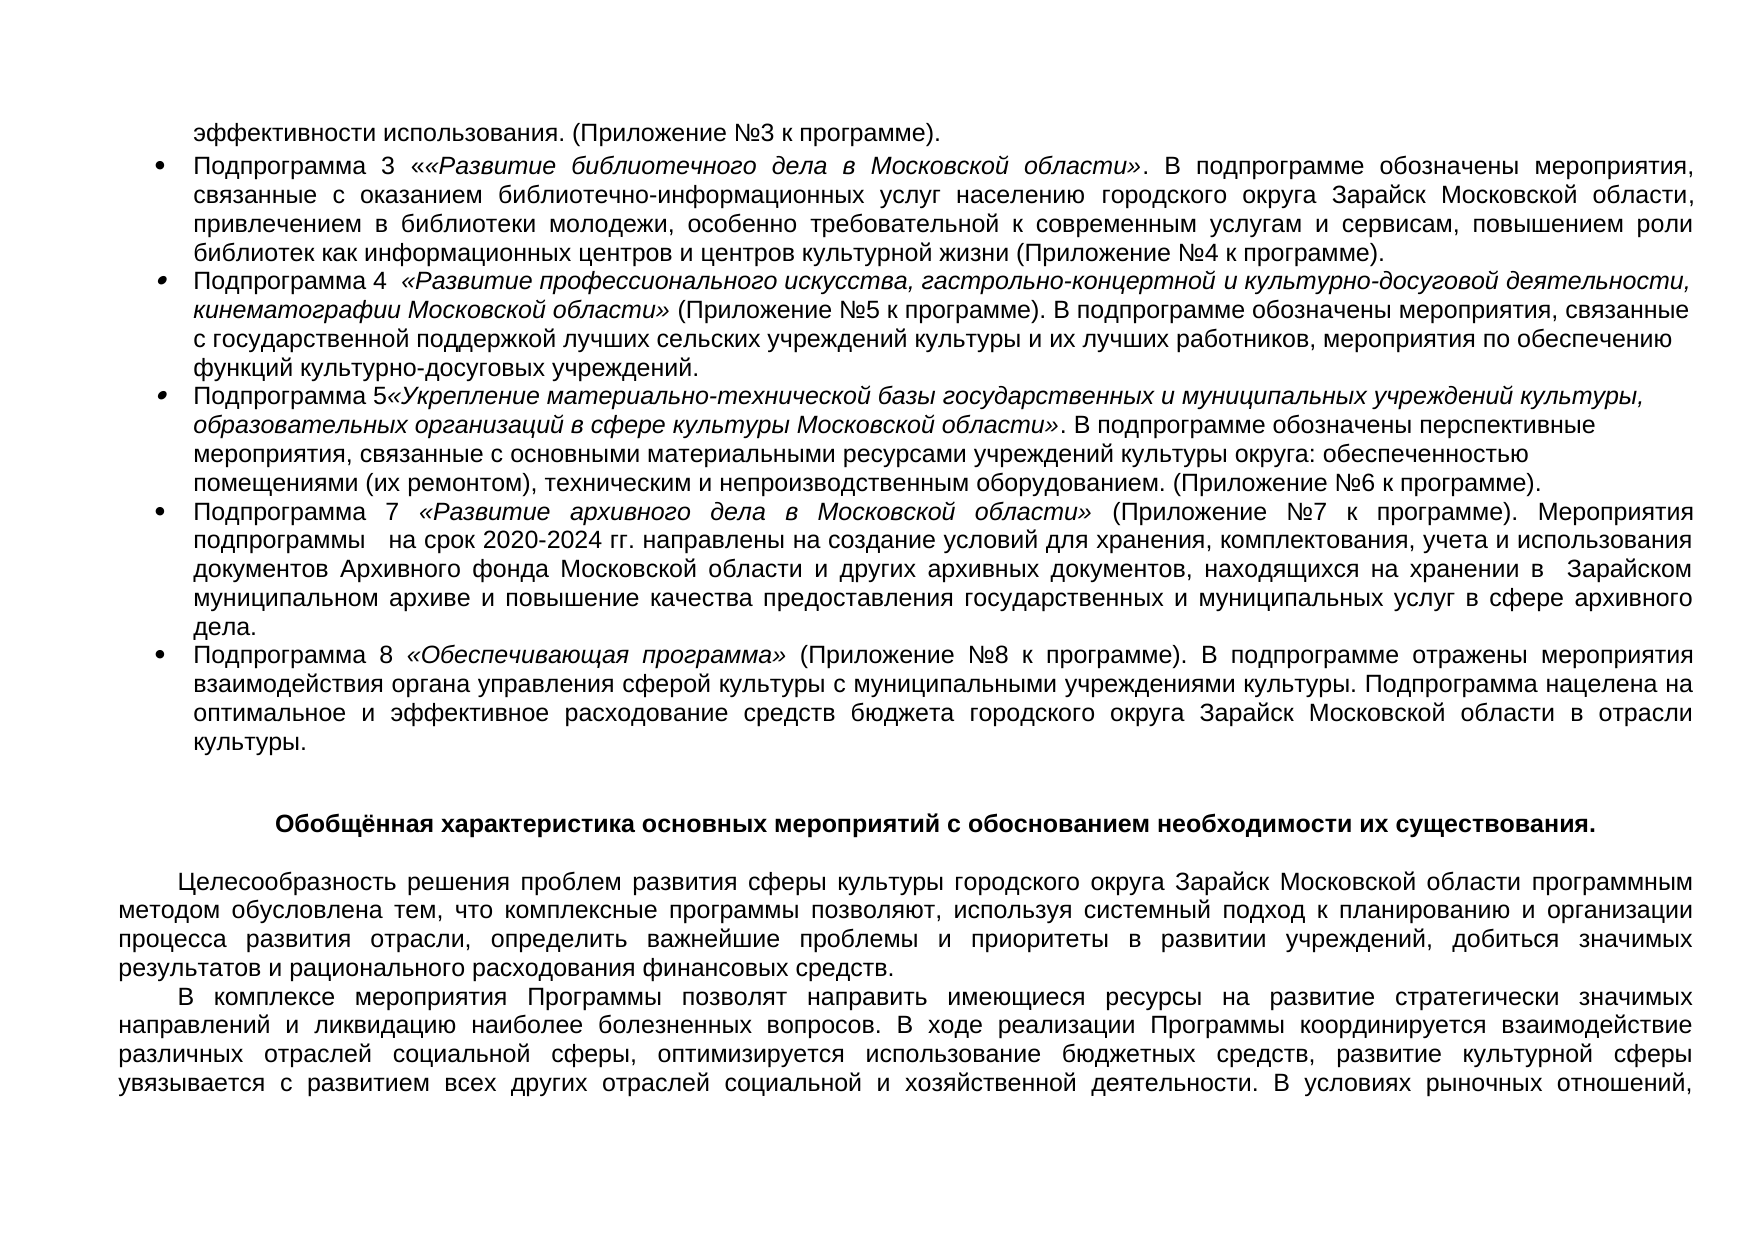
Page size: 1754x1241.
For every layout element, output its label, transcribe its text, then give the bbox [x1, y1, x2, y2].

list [193, 118, 1695, 147]
list Подпрограмма 8 «Обеспечивающая программа» (Приложение №8 к программе). В подпрограмме отражены мероприятия взаимодействия органа управления сферой культуры с муниципальными учреждениями культуры. Подпрограмма нацелена на оптимальное и эффективное расходование средств бюджета городского округа Зарайск Московской области в отрасли культуры. [156, 640, 1695, 755]
list Подпрограмма 7 «Развитие архивного дела в Московской области» (Приложение №7 к программе). Мероприятия подпрограммы на срок 2020-2024 гг. направлены на создание условий для хранения, комплектования, учета и использования документов Архивного фонда Московской области и других архивных документов, находящихся на хранении в Зарайском муниципальном архиве и повышение качества предоставления государственных и муниципальных услуг в сфере архивного дела. [156, 496, 1695, 640]
list Подпрограмма 4 «Развитие профессионального искусства, гастрольно-концертной и культурно-досуговой деятельности, кинематографии Московской области» (Приложение №5 к программе). В подпрограмме обозначены мероприятия, связанные с государственной поддержкой лучших сельских учреждений культуры и их лучших работников, мероприятия по обеспечению функций культурно-досуговых учреждений. [156, 266, 1695, 381]
list Подпрограмма 3 ««Развитие библиотечного дела в Московской области». В подпрограмме обозначены мероприятия, связанные с оказанием библиотечно-информационных услуг населению городского округа Зарайск Московской области, привлечением в библиотеки молодежи, особенно требовательной к современным услугам и сервисам, повышением роли библиотек как информационных центров и центров культурной жизни (Приложение №4 к программе). [156, 151, 1695, 266]
text Целесообразность решения проблем развития сферы культуры городского округа Зарайск Московской области программным методом обусловлена тем, что комплексные программы позволяют, используя системный подход к планированию и организации процесса развития отрасли, определить важнейшие проблемы и приоритеты в развитии учреждений, добиться значимых результатов и рационального расходования финансовых средств. [118, 867, 1695, 982]
list Подпрограмма 5«Укрепление материально-технической базы государственных и муниципальных учреждений культуры, образовательных организаций в сфере культуры Московской области». В подпрограмме обозначены перспективные мероприятия, связанные с основными материальными ресурсами учреждений культуры округа: обеспеченностью помещениями (их ремонтом), техническим и непроизводственным оборудованием. (Приложение №6 к программе). [156, 381, 1695, 496]
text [118, 982, 1695, 1097]
text Обобщённая характеристика основных мероприятий с обоснованием необходимости их существования. [118, 809, 1695, 838]
